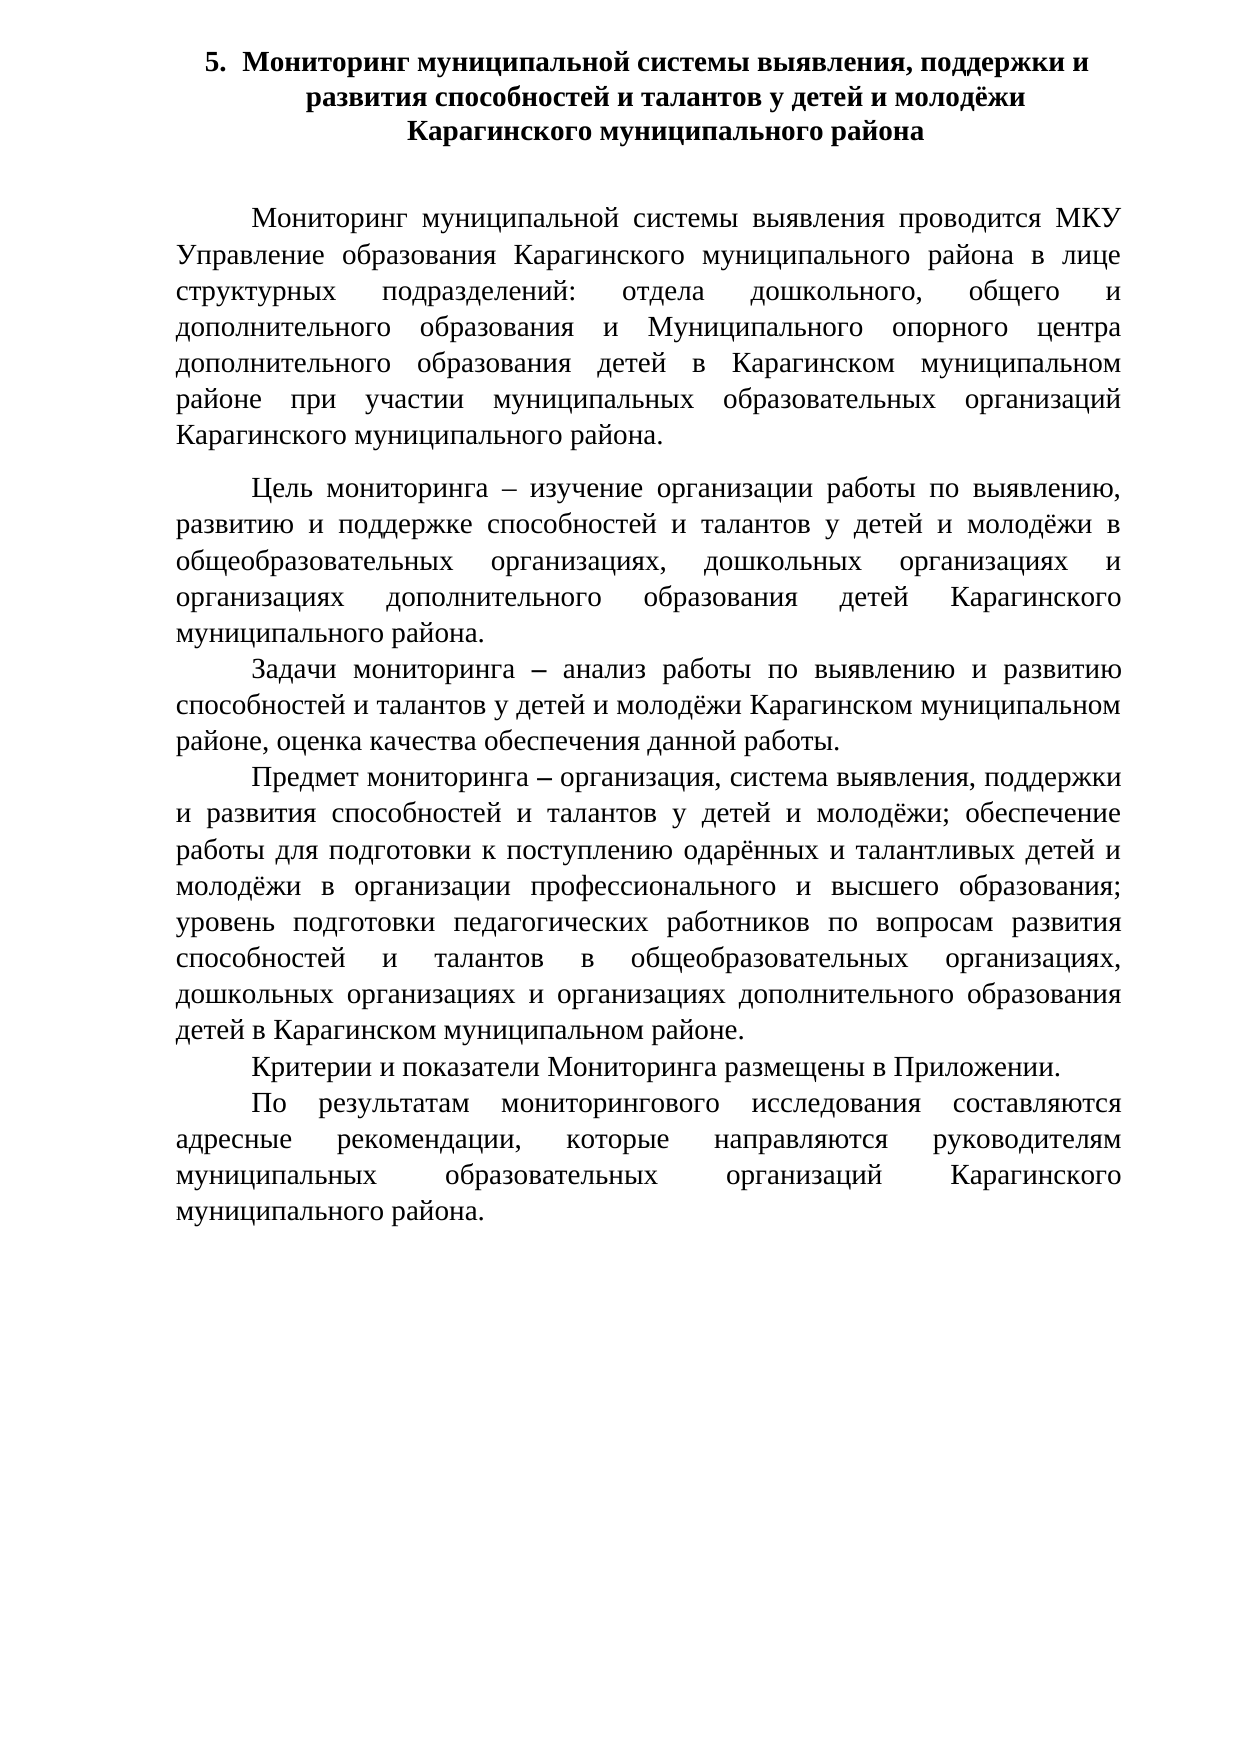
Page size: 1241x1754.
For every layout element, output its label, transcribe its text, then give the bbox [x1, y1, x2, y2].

text Предмет мониторинга – организация, система выявления, поддержки и развития способностей и талантов у детей и молодёжи; обеспечение работы для подготовки к поступлению одарённых и талантливых детей и молодёжи в организации профессионального и высшего образования; уровень подготовки педагогических работников по вопросам развития способностей и талантов в общеобразовательных организациях, дошкольных организациях и организациях дополнительного образования детей в Карагинском муниципальном районе. [176, 759, 1122, 1046]
text Задачи мониторинга – анализ работы по выявлению и развитию способностей и талантов у детей и молодёжи Карагинском муниципальном районе, оценка качества обеспечения данной работы. [176, 651, 1122, 757]
text Цель мониторинга – изучение организации работы по выявлению, развитию и поддержке способностей и талантов у детей и молодёжи в общеобразовательных организациях, дошкольных организациях и организациях дополнительного образования детей Карагинского муниципального района. [176, 470, 1122, 648]
text Мониторинг муниципальной системы выявления проводится МКУ Управление образования Карагинского муниципального района в лице структурных подразделений: отдела дошкольного, общего и дополнительного образования и Муниципального опорного центра дополнительного образования детей в Карагинском муниципальном районе при участии муниципальных образовательных организаций Карагинского муниципального района. [176, 201, 1122, 451]
list Мониторинг муниципальной системы выявления, поддержки и развития способностей и талантов у детей и молодёжи Карагинского муниципального района [192, 44, 1102, 147]
text По результатам мониторингового исследования составляются адресные рекомендации, которые направляются руководителям муниципальных образовательных организаций Карагинского муниципального района. [176, 1085, 1122, 1227]
text Критерии и показатели Мониторинга размещены в Приложении. [251, 1049, 1122, 1082]
